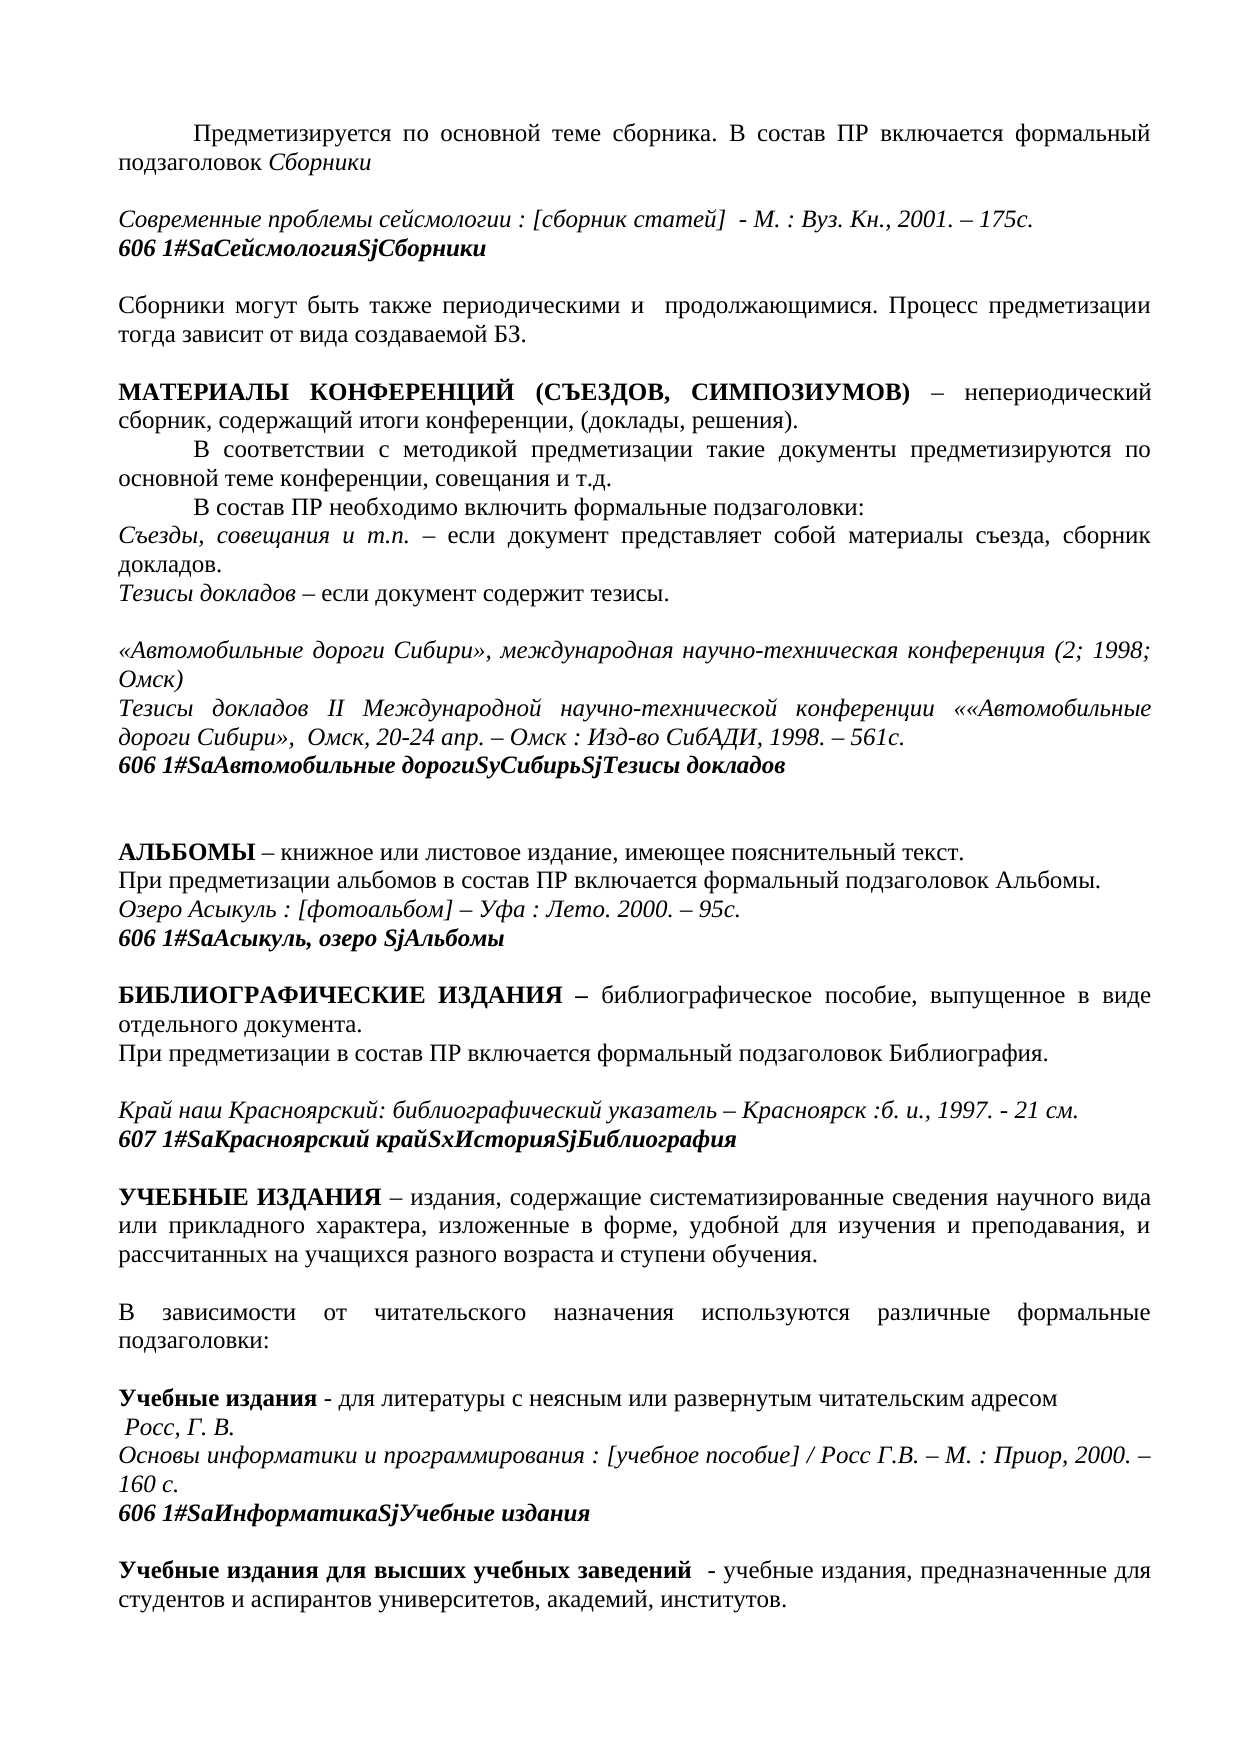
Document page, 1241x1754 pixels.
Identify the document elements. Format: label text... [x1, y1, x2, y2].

text Основы информатики и программирования : [учебное пособие] / Росс Г.В. – М. : Приор, 2000. – 160 с. [118, 1441, 1152, 1498]
text Сборники могут быть также периодическими и продолжающимися. Процесс предметизации тогда зависит от вида создаваемой БЗ. [118, 291, 1152, 348]
text БИБЛИОГРАФИЧЕСКИЕ ИЗДАНИЯ – библиографическое пособие, выпущенное в виде отдельного документа. [118, 981, 1152, 1038]
text УЧЕБНЫЕ ИЗДАНИЯ – издания, содержащие систематизированные сведения научного вида или прикладного характера, изложенные в форме, удобной для изучения и преподавания, и рассчитанных на учащихся разного возраста и ступени обучения. [118, 1182, 1152, 1268]
text Тезисы докладов II Международной научно-технической конференции ««Автомобильные дороги Сибири», Омск, 20-24 апр. – Омск : Изд-во СибАДИ, 1998. – 561с. [118, 693, 1152, 751]
text Съезды, совещания и т.п. – если документ представляет собой материалы съезда, сборник докладов. [118, 521, 1152, 578]
text Предметизируется по основной теме сборника. В состав ПР включается формальный подзаголовок Сборники [118, 118, 1152, 176]
text Современные проблемы сейсмологии : [сборник статей] - М. : Вуз. Кн., 2001. – 175с. [118, 204, 1152, 233]
text Учебные издания - для литературы с неясным или развернутым читательским адресом [118, 1383, 1152, 1412]
text Край наш Красноярский: библиографический указатель – Красноярск :б. и., 1997. - . [118, 1096, 1152, 1124]
text «Автомобильные дороги Сибири», международная научно-техническая конференция (2; 1998; Омск) [118, 636, 1152, 693]
text Озеро Асыкуль : [фотоальбом] – Уфа : Лето. 2000. – 95с. [118, 894, 1152, 923]
text МАТЕРИАЛЫ КОНФЕРЕНЦИЙ (СЪЕЗДОВ, СИМПОЗИУМОВ) – непериодический сборник, содержащий итоги конференции, (доклады, решения). [118, 377, 1152, 434]
text Учебные издания для высших учебных заведений - учебные издания, предназначенные для студентов и аспирантов университетов, академий, институтов. [118, 1556, 1152, 1613]
text В зависимости от читательского назначения используются различные формальные подзаголовки: [118, 1297, 1152, 1354]
text 606 1#SaАвтомобильные дорогиSyСибирьSjТезисы докладов [118, 751, 1152, 779]
text 606 1#SaИнформатикаSjУчебные издания [118, 1498, 1152, 1527]
text 607 1#SaКрасноярский крайSxИсторияSjБиблиография [118, 1124, 1152, 1153]
text АЛЬБОМЫ – книжное или листовое издание, имеющее пояснительный текст. [118, 837, 1152, 866]
text Росс, Г. В. [118, 1412, 1152, 1441]
text При предметизации в состав ПР включается формальный подзаголовок Библиография. [118, 1038, 1152, 1067]
text Тезисы докладов – если документ содержит тезисы. [118, 578, 1152, 607]
text 606 1#SaАсыкуль, озеро SjАльбомы [118, 923, 1152, 952]
text При предметизации альбомов в состав ПР включается формальный подзаголовок Альбомы. [118, 866, 1152, 894]
text 606 1#SaСейсмологияSjСборники [118, 233, 1152, 262]
text В соответствии с методикой предметизации такие документы предметизируются по основной теме конференции, совещания и т.д. [118, 434, 1152, 492]
text В состав ПР необходимо включить формальные подзаголовки: [118, 492, 1152, 521]
